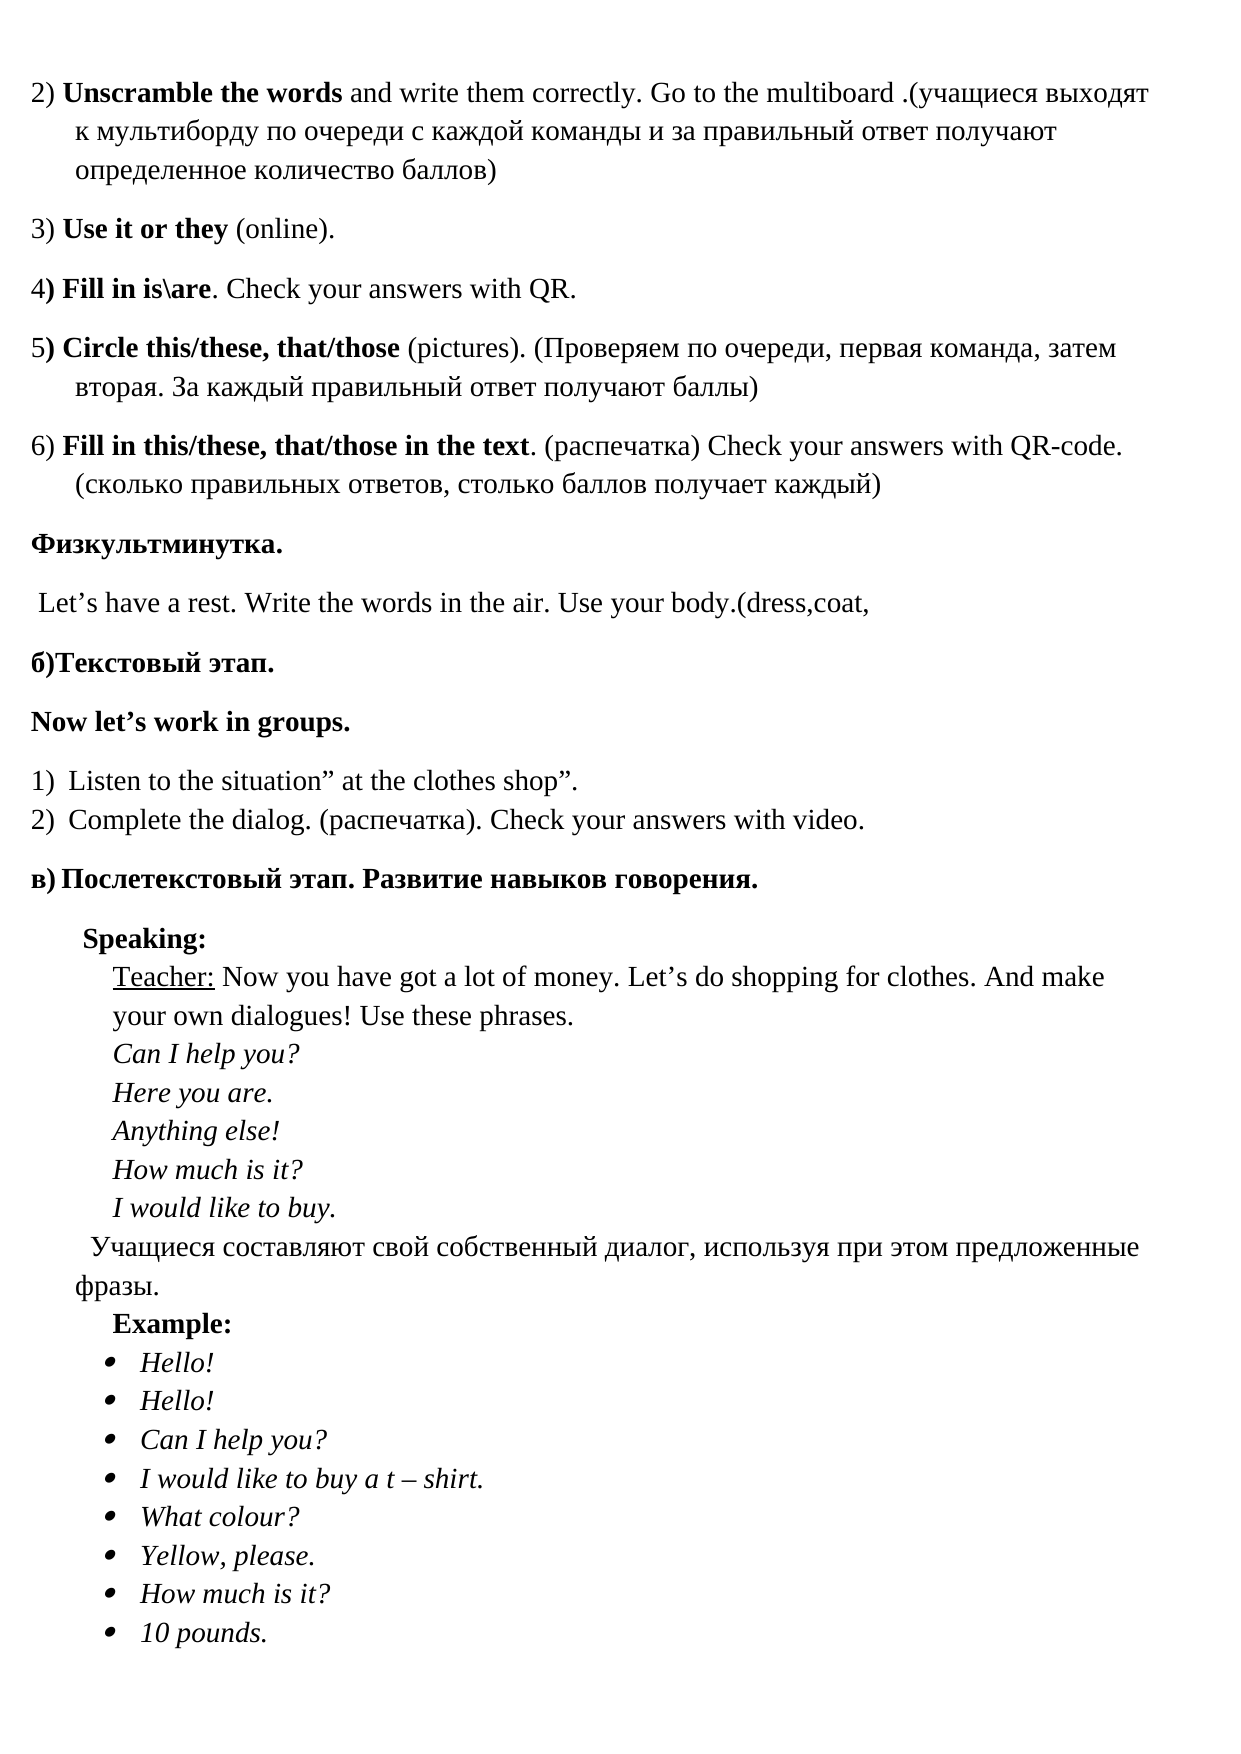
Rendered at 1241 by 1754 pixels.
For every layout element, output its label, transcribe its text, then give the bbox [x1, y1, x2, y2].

list Hello! [102, 1345, 1165, 1378]
list Here you are. [112, 1075, 1165, 1108]
list How much is it? [102, 1577, 1165, 1610]
text 6) Fill in this/these, that/those in the text. (распечатка) Check your answers with QR-code. (сколько правильных ответов, столько баллов получает каждый) [31, 428, 1165, 500]
list Example: [112, 1306, 1165, 1340]
text Now let’s work in groups. [31, 704, 1165, 738]
list Complete the dialog. (распечатка). Check your answers with video. [31, 802, 1165, 836]
list Can I help you? [112, 1036, 1165, 1070]
list How much is it? [112, 1152, 1165, 1186]
text 4) Fill in is\are. Check your answers with QR. [31, 271, 1165, 304]
list I would like to buy a t – shirt. [102, 1461, 1165, 1494]
list Listen to the situation” at the clothes shop”. [31, 763, 1165, 797]
text в) Послетекстовый этап. Развитие навыков говорения. [31, 861, 1165, 895]
text б)Текстовый этап. [31, 645, 1165, 678]
list Can I help you? [102, 1422, 1165, 1456]
text 2) Unscramble the words and write them correctly. Go to the multiboard .(учащиеся выходят к мультиборду по очереди с каждой команды и за правильный ответ получают определенное количество баллов) [31, 75, 1165, 186]
text Let’s have a rest. Write the words in the air. Use your body.(dress,coat, [31, 585, 1165, 619]
text 3) Use it or they (online). [31, 211, 1165, 245]
list I would like to buy. [112, 1191, 1165, 1224]
list Anything else! [112, 1113, 1165, 1147]
text 5) Circle this/these, that/those (pictures). (Проверяем по очереди, первая команда, затем вторая. За каждый правильный ответ получают баллы) [31, 330, 1165, 402]
text Speaking: [75, 921, 1165, 954]
text Физкультминутка. [31, 526, 1165, 559]
list What colour? [102, 1499, 1165, 1533]
list Yellow, please. [102, 1538, 1165, 1572]
list 10 pounds. [102, 1615, 1165, 1649]
list Hello! [102, 1383, 1165, 1417]
text Учащиеся составляют свой собственный диалог, используя при этом предложенные фразы. [75, 1229, 1165, 1301]
list Teacher: Now you have got a lot of money. Let’s do shopping for clothes. And make your own dialogues! Use these phrases. [112, 959, 1165, 1031]
